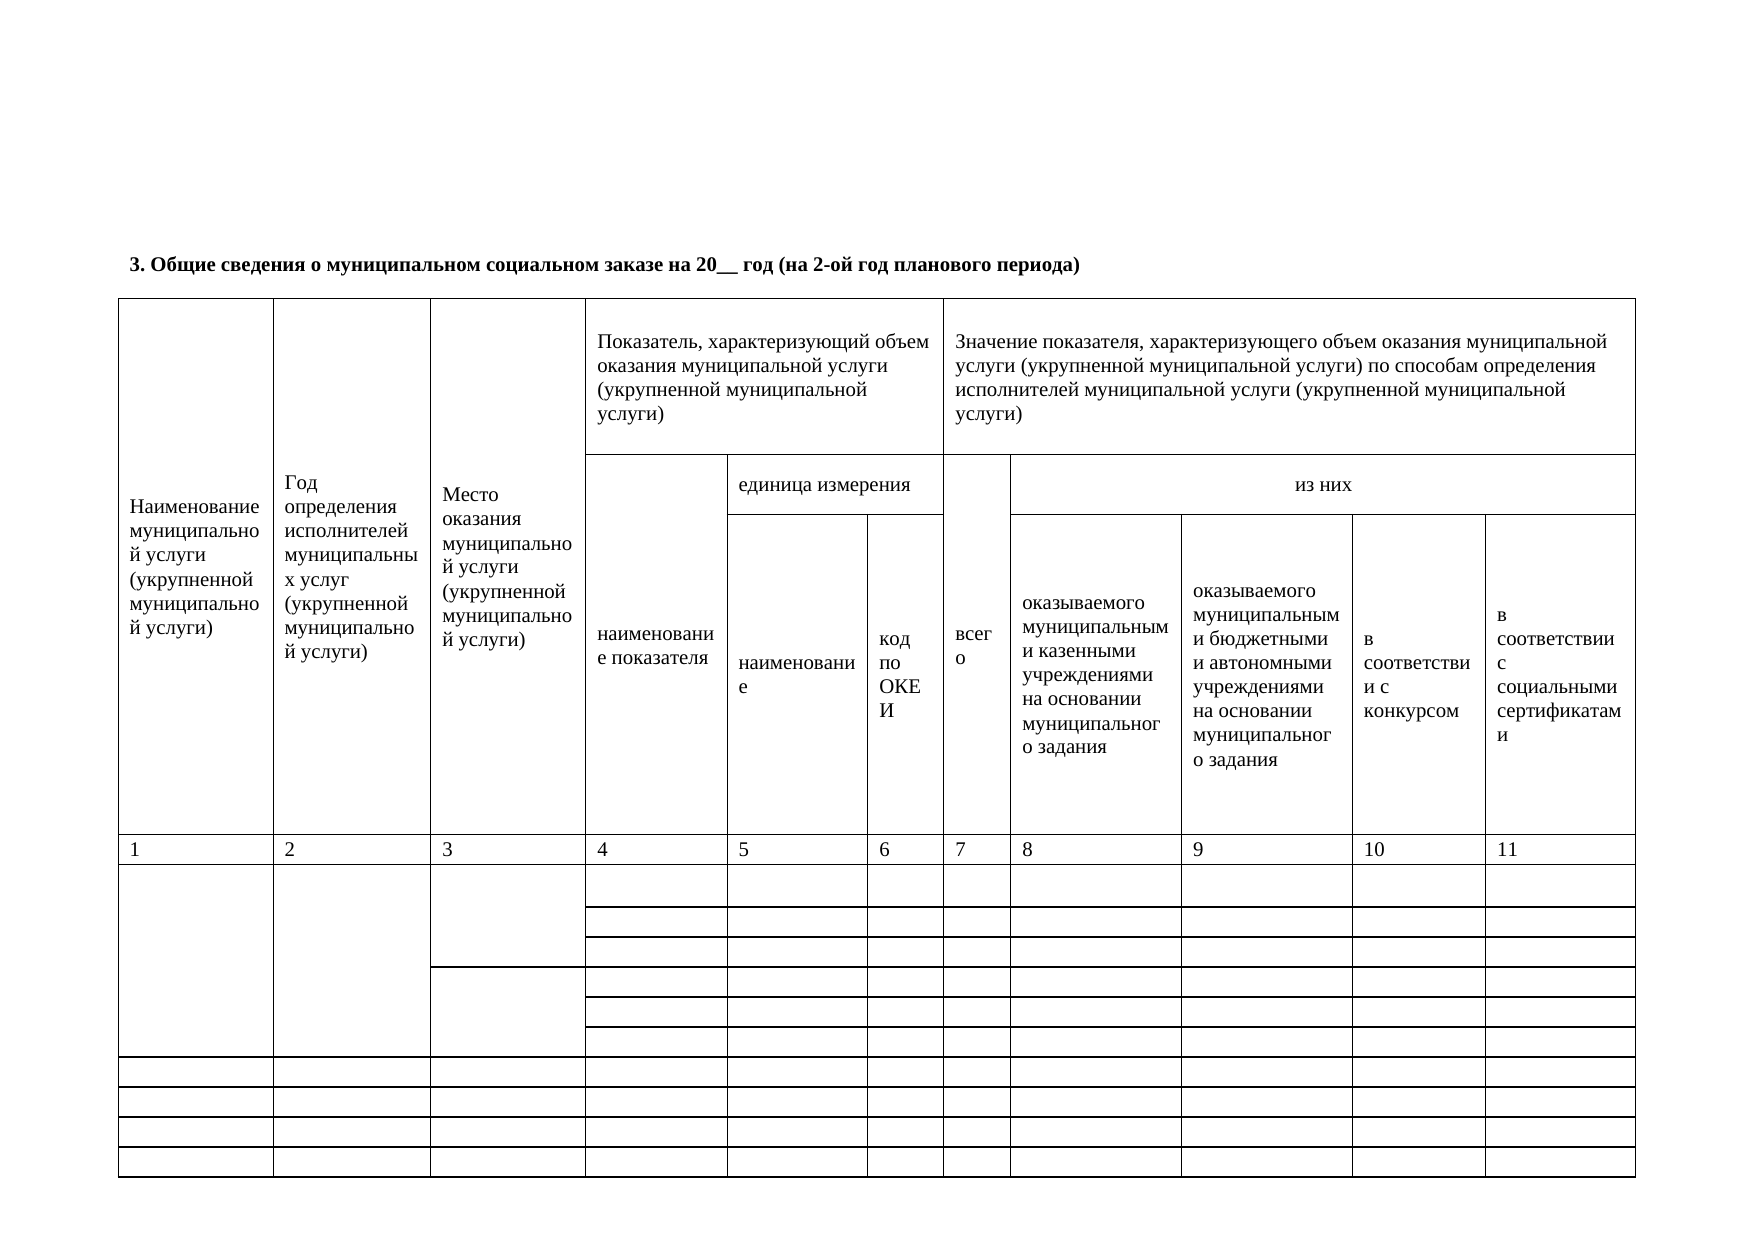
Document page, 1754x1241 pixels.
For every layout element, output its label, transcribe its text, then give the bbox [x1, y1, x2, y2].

table_cell 10 [1353, 835, 1485, 864]
table_cell [1353, 1118, 1485, 1146]
table_cell [1353, 865, 1485, 906]
table_cell [868, 938, 943, 966]
table_cell [1353, 1028, 1485, 1056]
table_cell 3 [431, 835, 585, 864]
table_cell [1182, 865, 1352, 906]
table_cell [1182, 1148, 1352, 1176]
table_cell [728, 1028, 867, 1056]
table_cell [586, 865, 727, 906]
table_cell [1182, 1028, 1352, 1056]
table_cell [431, 1118, 585, 1146]
table_cell [728, 1058, 867, 1086]
table_cell [944, 1118, 1010, 1146]
table_cell [586, 1118, 727, 1146]
table_cell [728, 908, 867, 936]
table_cell 4 [586, 835, 727, 864]
table_cell [431, 968, 585, 1056]
table_cell оказываемого муниципальными бюджетными и автономными учреждениями на основании муниципального задания [1182, 515, 1352, 834]
table_cell [944, 968, 1010, 996]
table_cell всего [944, 455, 1010, 834]
table_cell [1182, 998, 1352, 1026]
table_cell единица измерения [728, 455, 943, 514]
table_header 3. Общие сведения о муниципальном социальном заказе на 20__ год (на 2-ой год планового периода) [118, 231, 1636, 298]
table_cell [274, 865, 430, 1056]
table_cell [1182, 908, 1352, 936]
table_cell [1486, 1148, 1635, 1176]
table_cell [431, 865, 585, 966]
table_cell [728, 1118, 867, 1146]
table_cell [1011, 1058, 1181, 1086]
table_cell [586, 1058, 727, 1086]
table_cell [868, 1088, 943, 1116]
table_cell [1353, 1058, 1485, 1086]
table_cell [1182, 1058, 1352, 1086]
table_cell [868, 1118, 943, 1146]
table_cell 1 [119, 835, 273, 864]
table_cell Значение показателя, характеризующего объем оказания муниципальной услуги (укрупненной муниципальной услуги) по способам определения исполнителей муниципальной услуги (укрупненной муниципальной услуги) [944, 299, 1635, 454]
table_cell [728, 1148, 867, 1176]
table_cell 5 [728, 835, 867, 864]
table_cell 6 [868, 835, 943, 864]
table_cell Год определения исполнителей муниципальных услуг (укрупненной муниципальной услуги) [274, 299, 430, 834]
table_cell [586, 1028, 727, 1056]
table_cell 8 [1011, 835, 1181, 864]
table_cell [586, 1088, 727, 1116]
table_cell [868, 908, 943, 936]
table_cell [1353, 998, 1485, 1026]
table_cell [1353, 1148, 1485, 1176]
table_cell [944, 865, 1010, 906]
table_cell [274, 1058, 430, 1086]
table_cell Показатель, характеризующий объем оказания муниципальной услуги (укрупненной муниципальной услуги) [586, 299, 943, 454]
table_cell [728, 938, 867, 966]
table_cell [944, 1088, 1010, 1116]
table_cell [868, 998, 943, 1026]
table_cell Место оказания муниципальной услуги (укрупненной муниципальной услуги) [431, 299, 585, 834]
table_cell оказываемого муниципальными казенными учреждениями на основании муниципального задания [1011, 515, 1181, 834]
table_cell [728, 968, 867, 996]
table_cell [119, 1058, 273, 1086]
table_cell [1353, 908, 1485, 936]
table_cell [944, 1058, 1010, 1086]
table_cell [1353, 938, 1485, 966]
table_cell код по ОКЕИ [868, 515, 943, 834]
table_cell [728, 1088, 867, 1116]
table_cell [274, 1148, 430, 1176]
table_cell [274, 1088, 430, 1116]
table_cell [586, 968, 727, 996]
table_cell [1011, 998, 1181, 1026]
table_cell [944, 998, 1010, 1026]
table_cell [1011, 1118, 1181, 1146]
table_cell [728, 865, 867, 906]
table_cell [431, 1088, 585, 1116]
table_cell [274, 1118, 430, 1146]
table_cell [1486, 938, 1635, 966]
table_cell [1011, 938, 1181, 966]
table_cell [1182, 1088, 1352, 1116]
table_cell [586, 938, 727, 966]
table_cell [1486, 1058, 1635, 1086]
table_cell [1486, 1118, 1635, 1146]
table_cell [586, 1148, 727, 1176]
table_cell [868, 968, 943, 996]
table_cell 2 [274, 835, 430, 864]
table_cell [944, 908, 1010, 936]
table_cell [1182, 968, 1352, 996]
table_cell [868, 1148, 943, 1176]
table_cell [1486, 908, 1635, 936]
table_cell 11 [1486, 835, 1635, 864]
table_cell [1011, 1028, 1181, 1056]
table_cell [1011, 1148, 1181, 1176]
table_cell [119, 1088, 273, 1116]
table_cell [119, 865, 273, 1056]
table_cell [1353, 968, 1485, 996]
table_cell [944, 1148, 1010, 1176]
table_cell наименование [728, 515, 867, 834]
table_cell [1011, 908, 1181, 936]
table_cell Наименование муниципальной услуги (укрупненной муниципальной услуги) [119, 299, 273, 834]
table_cell [1486, 998, 1635, 1026]
table_cell [1486, 1028, 1635, 1056]
table_cell [1486, 968, 1635, 996]
table_cell 9 [1182, 835, 1352, 864]
table_cell [119, 1118, 273, 1146]
table_cell 7 [944, 835, 1010, 864]
table_cell [431, 1148, 585, 1176]
table_cell в соответствии с социальными сертификатами [1486, 515, 1635, 834]
table_cell [431, 1058, 585, 1086]
table_cell [868, 1028, 943, 1056]
table_cell [868, 865, 943, 906]
table_cell [586, 908, 727, 936]
table_cell [1011, 1088, 1181, 1116]
table_cell [1353, 1088, 1485, 1116]
table_cell из них [1011, 455, 1635, 514]
table_cell наименование показателя [586, 455, 727, 834]
table_cell [868, 1058, 943, 1086]
table_cell [1011, 968, 1181, 996]
table_cell [1486, 865, 1635, 906]
table_cell [728, 998, 867, 1026]
table_cell [1182, 1118, 1352, 1146]
table_cell [119, 1148, 273, 1176]
table_cell [1182, 938, 1352, 966]
table_cell [586, 998, 727, 1026]
table_cell в соответствии с конкурсом [1353, 515, 1485, 834]
table_cell [944, 1028, 1010, 1056]
table_cell [1011, 865, 1181, 906]
table_cell [1486, 1088, 1635, 1116]
table_cell [944, 938, 1010, 966]
